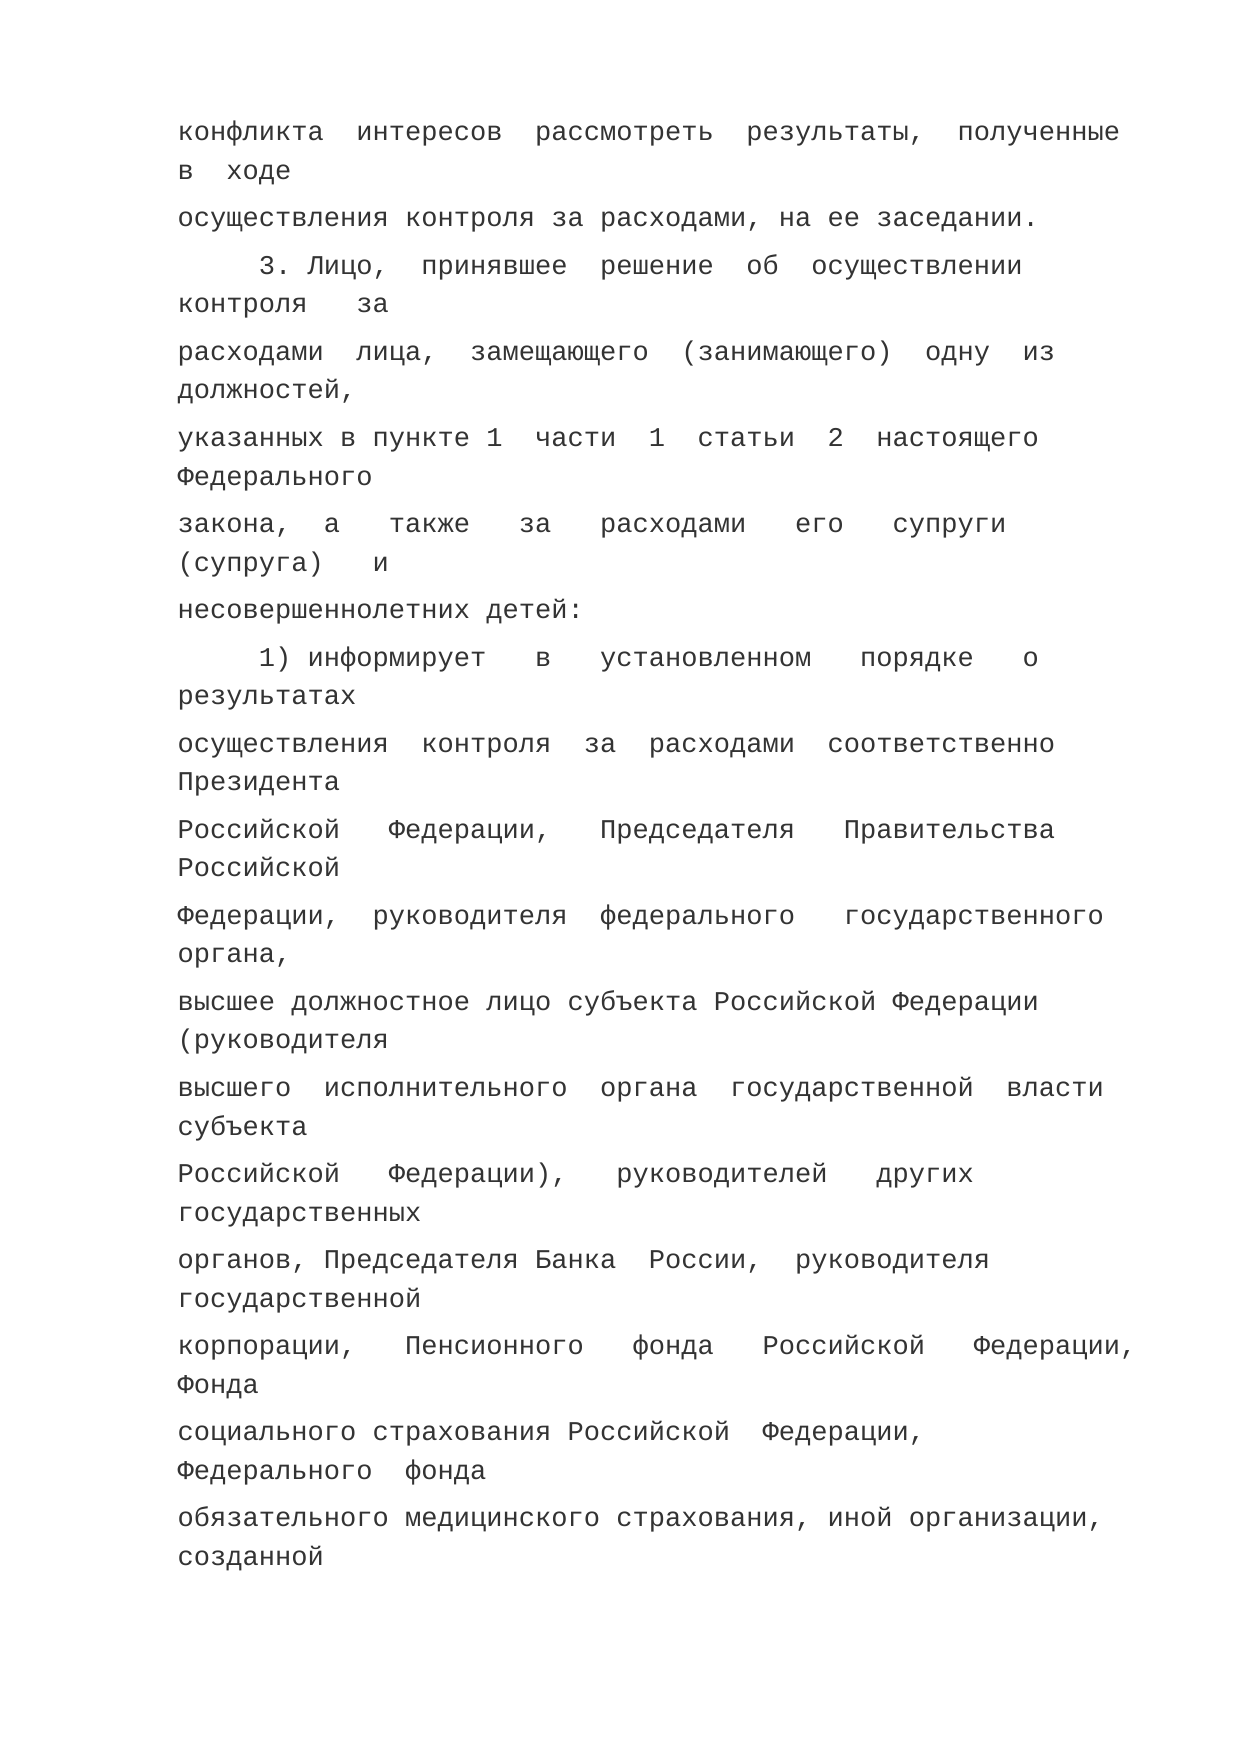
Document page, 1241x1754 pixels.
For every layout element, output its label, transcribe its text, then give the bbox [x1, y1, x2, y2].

text корпорации, Пенсионного фонда Российской Федерации, Фонда [177, 1332, 1152, 1401]
text социального страхования Российской Федерации, Федерального фонда [177, 1418, 1152, 1487]
text Федерации, руководителя федерального государственного органа, [177, 902, 1152, 971]
text 3. Лицо, принявшее решение об осуществлении контроля за [177, 252, 1152, 321]
text указанных в пункте 1 части 1 статьи 2 настоящего Федерального [177, 424, 1152, 493]
text закона, а также за расходами его супруги (супруга) и [177, 510, 1152, 579]
text расходами лица, замещающего (занимающего) одну из должностей, [177, 338, 1152, 407]
text высшего исполнительного органа государственной власти субъекта [177, 1074, 1152, 1143]
text высшее должностное лицо субъекта Российской Федерации (руководителя [177, 988, 1152, 1057]
text органов, Председателя Банка России, руководителя государственной [177, 1246, 1152, 1315]
text осуществления контроля за расходами, на ее заседании. [177, 204, 1152, 235]
text осуществления контроля за расходами соответственно Президента [177, 730, 1152, 799]
text обязательного медицинского страхования, иной организации, созданной [177, 1504, 1152, 1573]
text несовершеннолетних детей: [177, 596, 1152, 627]
text конфликта интересов рассмотреть результаты, полученные в ходе [177, 118, 1152, 187]
text Российской Федерации), руководителей других государственных [177, 1160, 1152, 1229]
text Российской Федерации, Председателя Правительства Российской [177, 816, 1152, 885]
text 1) информирует в установленном порядке о результатах [177, 644, 1152, 713]
